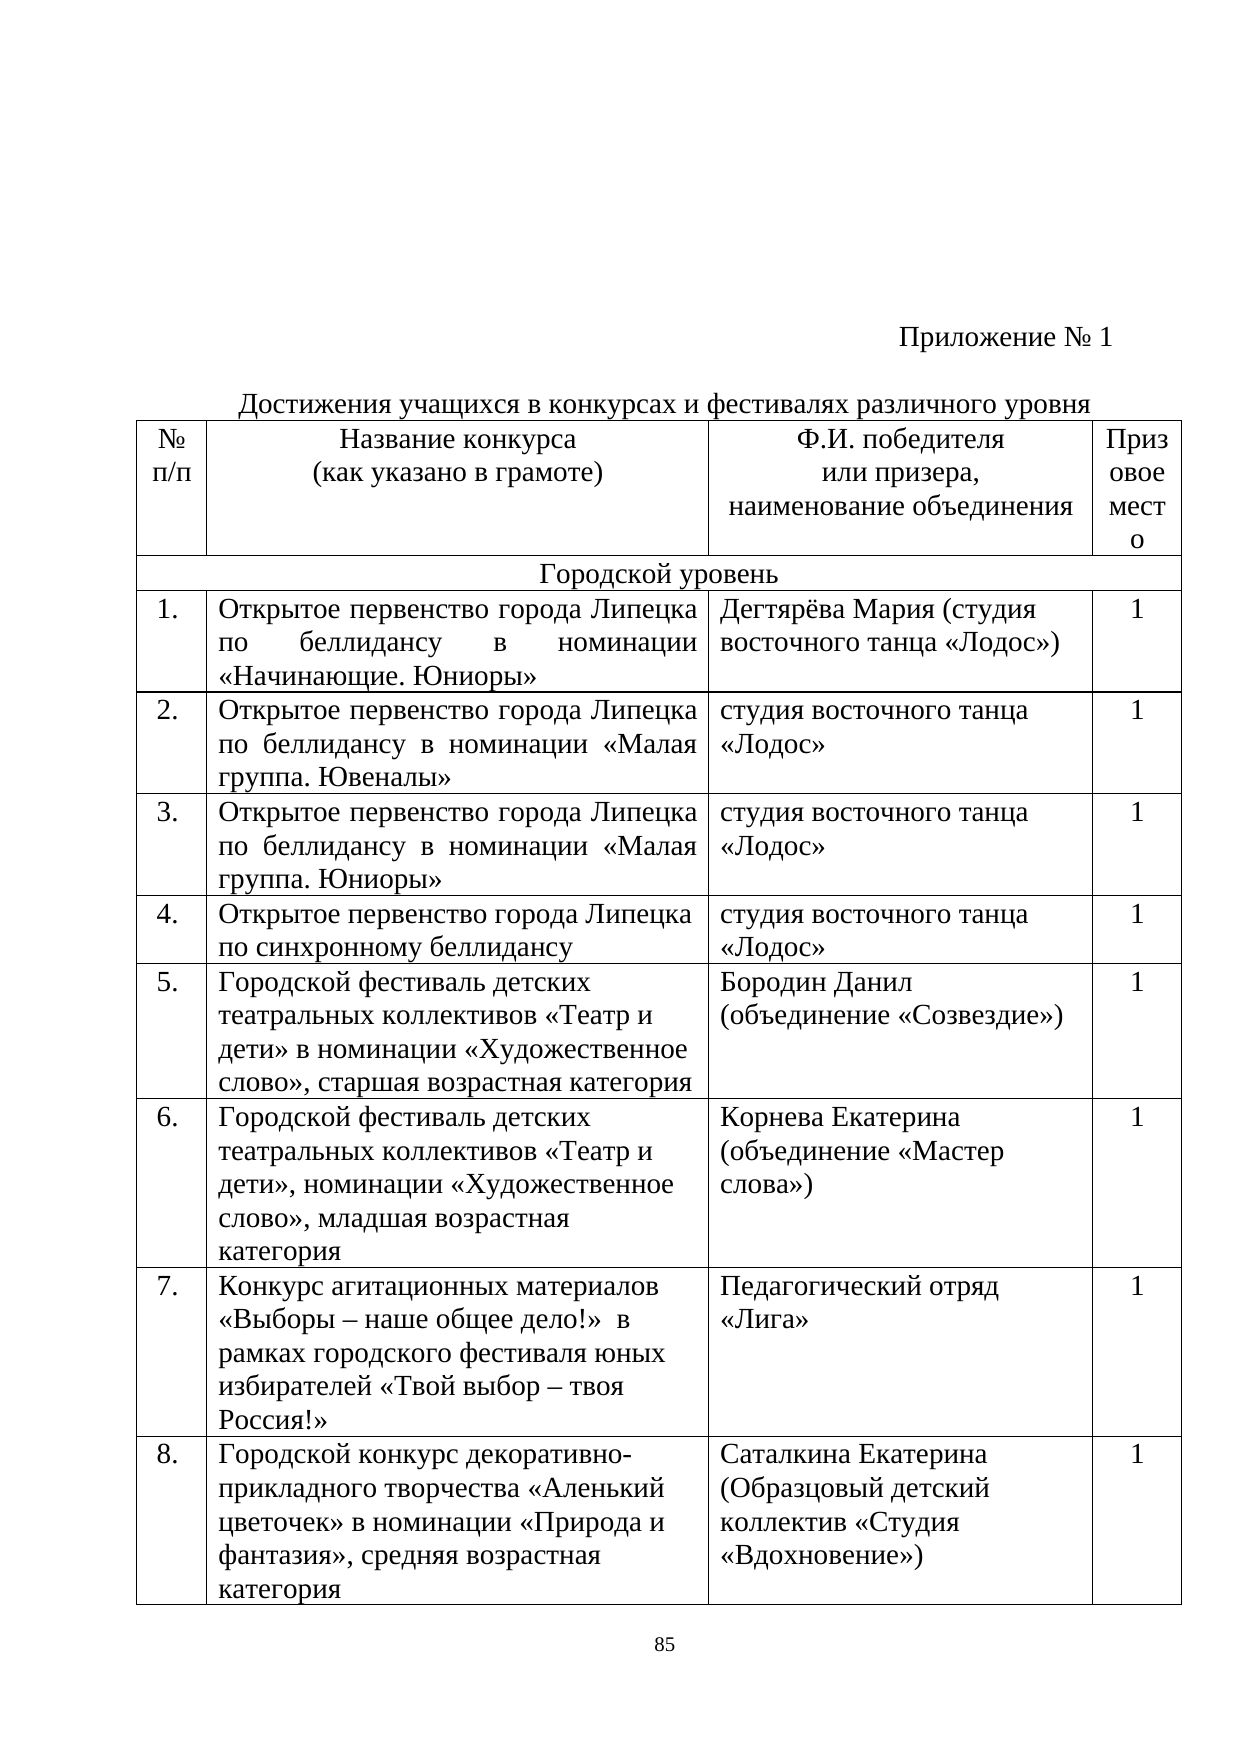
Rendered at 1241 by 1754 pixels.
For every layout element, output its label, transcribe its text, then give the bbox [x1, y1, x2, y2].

table_cell студия восточного танца «Лодос» [709, 693, 1092, 793]
table_cell Городской фестиваль детских театральных коллективов «Театр и дети» в номинации «Художественное слово», старшая возрастная категория [207, 964, 708, 1098]
table_cell 1 [1093, 693, 1181, 793]
table_cell 1 [1093, 896, 1181, 963]
table_cell [137, 1099, 206, 1267]
table_cell 1 [1093, 964, 1181, 1098]
table_cell [137, 1437, 206, 1604]
table_header Название конкурса (как указано в грамоте) [207, 421, 708, 555]
table_cell [137, 794, 206, 895]
table_cell Открытое первенство города Липецка по беллидансу в номинации «Малая группа. Юниоры» [207, 794, 708, 895]
table_cell Открытое первенство города Липецка по беллидансу в номинации «Малая группа. Ювеналы» [207, 693, 708, 793]
table_cell Саталкина Екатерина (Образцовый детский коллектив «Студия «Вдохновение») [709, 1437, 1092, 1604]
table_cell Открытое первенство города Липецка по беллидансу в номинации «Начинающие. Юниоры» [207, 591, 708, 691]
table_cell 1 [1093, 1268, 1181, 1436]
table_cell Городской уровень [137, 556, 1181, 590]
table_cell Городской фестиваль детских театральных коллективов «Театр и дети», номинации «Художественное слово», младшая возрастная категория [207, 1099, 708, 1267]
table_cell 1 [1093, 1099, 1181, 1267]
table_cell Педагогический отряд «Лига» [709, 1268, 1092, 1436]
table_cell [137, 1268, 206, 1436]
table_cell Открытое первенство города Липецка по синхронному беллидансу [207, 896, 708, 963]
table_cell [137, 896, 206, 963]
text Приложение № 1 [148, 319, 1181, 353]
table_cell Конкурс агитационных материалов «Выборы – наше общее дело!» в рамках городского фестиваля юных избирателей «Твой выбор – твоя Россия!» [207, 1268, 708, 1436]
table_cell [137, 693, 206, 793]
table_cell Корнева Екатерина (объединение «Мастер слова») [709, 1099, 1092, 1267]
table_cell 1 [1093, 591, 1181, 691]
table_header Ф.И. победителя или призера, наименование объединения [709, 421, 1092, 555]
table_cell [137, 591, 206, 691]
table_cell Бородин Данил (объединение «Созвездие») [709, 964, 1092, 1098]
table_cell Городской конкурс декоративно-прикладного творчества «Аленький цветочек» в номинации «Природа и фантазия», средняя возрастная категория [207, 1437, 708, 1604]
table_cell студия восточного танца «Лодос» [709, 794, 1092, 895]
table_cell студия восточного танца «Лодос» [709, 896, 1092, 963]
text Достижения учащихся в конкурсах и фестивалях различного уровня [148, 386, 1181, 420]
table_cell 1 [1093, 1437, 1181, 1604]
table_cell Дегтярёва Мария (студия восточного танца «Лодос») [709, 591, 1092, 691]
table_cell [137, 964, 206, 1098]
table_header Призовое место [1093, 421, 1181, 555]
table_cell 1 [1093, 794, 1181, 895]
table_header № п/п [137, 421, 206, 555]
